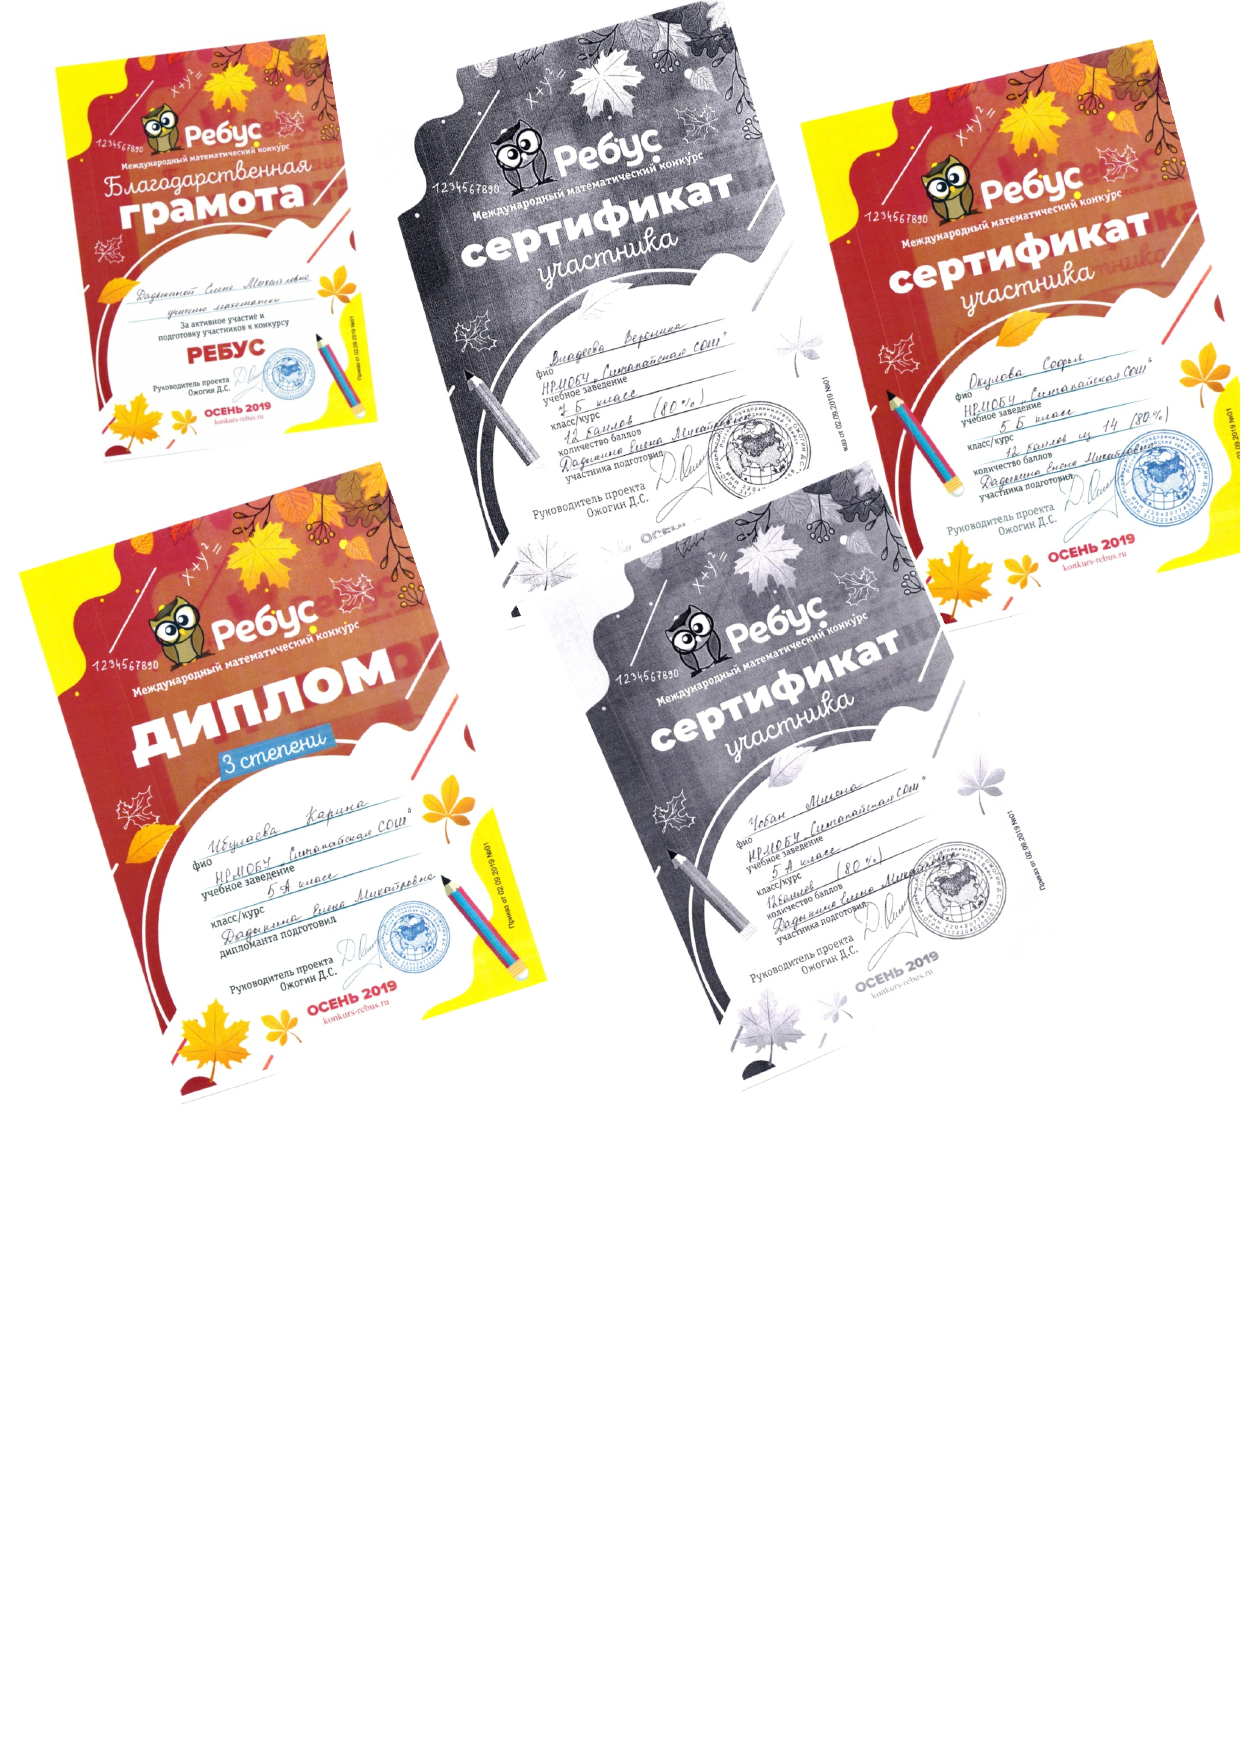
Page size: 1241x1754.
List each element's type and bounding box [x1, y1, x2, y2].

picture [42, 23, 385, 465]
picture [0, 446, 557, 1106]
picture [338, 0, 1241, 1092]
